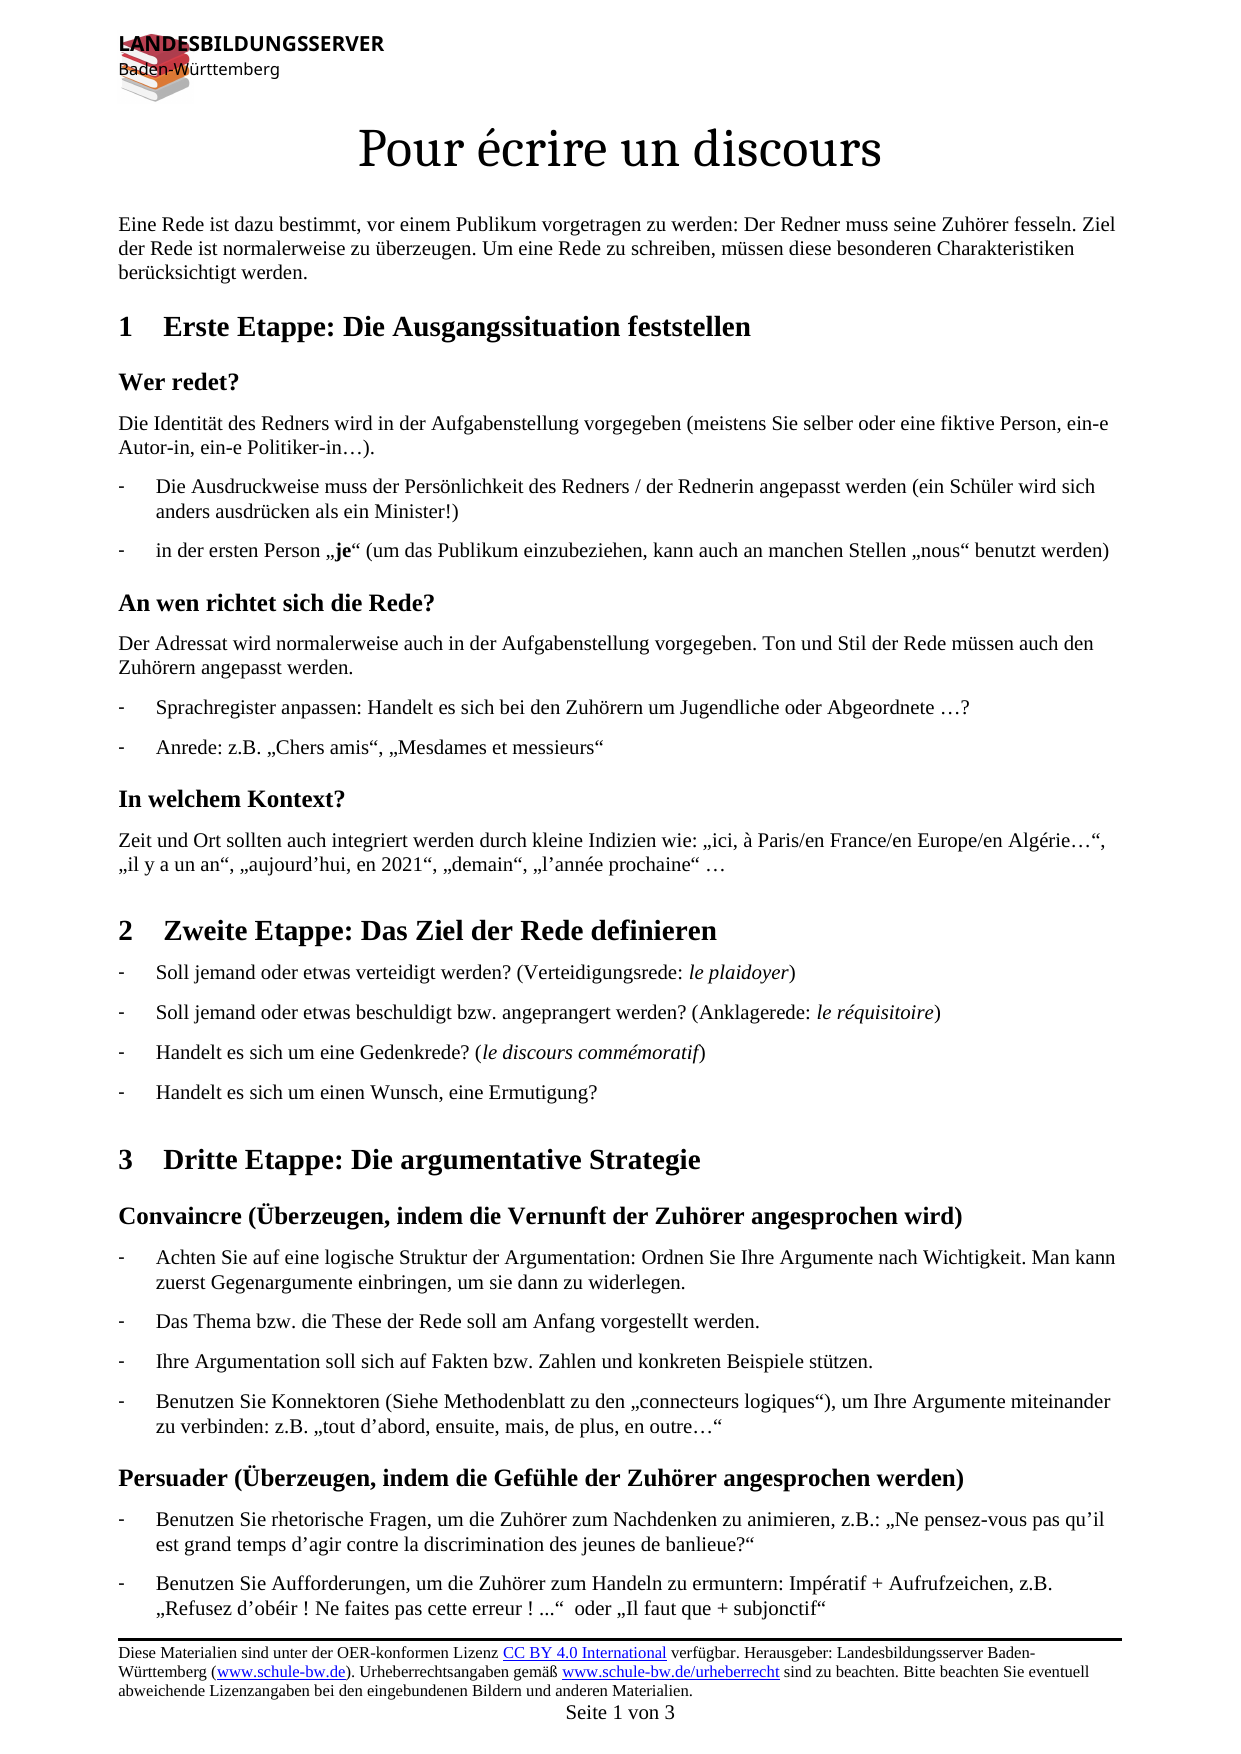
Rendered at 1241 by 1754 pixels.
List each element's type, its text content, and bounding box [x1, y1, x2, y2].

subtitle Dritte Etappe: Die argumentative Strategie [118, 1142, 1122, 1176]
list Soll jemand oder etwas beschuldigt bzw. angeprangert werden? (Anklagerede: le réquisitoire) [118, 999, 1122, 1025]
text Persuader (Überzeugen, indem die Gefühle der Zuhörer angesprochen werden) [118, 1463, 1122, 1491]
list Handelt es sich um eine Gedenkrede? (le discours commémoratif) [118, 1039, 1122, 1065]
list Das Thema bzw. die These der Rede soll am Anfang vorgestellt werden. [118, 1308, 1122, 1334]
text Wer redet? [118, 367, 1122, 396]
list in der ersten Person „je“ (um das Publikum einzubeziehen, kann auch an manchen Stellen „nous“ benutzt werden) [118, 537, 1122, 563]
text In welchem Kontext? [118, 784, 1122, 813]
text Zeit und Ort sollten auch integriert werden durch kleine Indizien wie: „ici, à Paris/en France/en Europe/en Algérie…“, „il y a un an“, „aujourd’hui, en 2021“, „demain“, „l’année prochaine“ … [118, 828, 1122, 876]
subtitle Erste Etappe: Die Ausgangssituation feststellen [118, 309, 1122, 342]
text Die Identität des Redners wird in der Aufgabenstellung vorgegeben (meistens Sie selber oder eine fiktive Person, ein-e Autor-in, ein-e Politiker-in…). [118, 411, 1122, 459]
list Achten Sie auf eine logische Struktur der Argumentation: Ordnen Sie Ihre Argumente nach Wichtigkeit. Man kann zuerst Gegenargumente einbringen, um sie dann zu widerlegen. [118, 1244, 1122, 1294]
list Sprachregister anpassen: Handelt es sich bei den Zuhörern um Jugendliche oder Abgeordnete …? [118, 694, 1122, 719]
list Benutzen Sie Aufforderungen, um die Zuhörer zum Handeln zu ermuntern: Impératif + Aufrufzeichen, z.B. „Refusez d’obéir ! Ne faites pas cette erreur ! ...“ oder „Il faut que + subjonctif“ [118, 1570, 1122, 1619]
text Der Adressat wird normalerweise auch in der Aufgabenstellung vorgegeben. Ton und Stil der Rede müssen auch den Zuhörern angepasst werden. [118, 631, 1122, 679]
list Die Ausdruckweise muss der Persönlichkeit des Redners / der Rednerin angepasst werden (ein Schüler wird sich anders ausdrücken als ein Minister!) [118, 473, 1122, 523]
list Anrede: z.B. „Chers amis“, „Mesdames et messieurs“ [118, 734, 1122, 759]
list Soll jemand oder etwas verteidigt werden? (Verteidigungsrede: le plaidoyer) [118, 959, 1122, 985]
title Pour écrire un discours [118, 118, 1122, 180]
list Benutzen Sie rhetorische Fragen, um die Zuhörer zum Nachdenken zu animieren, z.B.: „Ne pensez-vous pas qu’il est grand temps d’agir contre la discrimination des jeunes de banlieue?“ [118, 1506, 1122, 1556]
subtitle Zweite Etappe: Das Ziel der Rede definieren [118, 913, 1122, 947]
list Handelt es sich um einen Wunsch, eine Ermutigung? [118, 1079, 1122, 1105]
list Ihre Argumentation soll sich auf Fakten bzw. Zahlen und konkreten Beispiele stützen. [118, 1348, 1122, 1374]
text Eine Rede ist dazu bestimmt, vor einem Publikum vorgetragen zu werden: Der Redner muss seine Zuhörer fesseln. Ziel der Rede ist normalerweise zu überzeugen. Um eine Rede zu schreiben, müssen diese besonderen Charakteristiken berücksichtigt werden. [118, 212, 1122, 284]
picture [117, 30, 195, 104]
text Convaincre (Überzeugen, indem die Vernunft der Zuhörer angesprochen wird) [118, 1201, 1122, 1229]
text An wen richtet sich die Rede? [118, 588, 1122, 617]
list Benutzen Sie Konnektoren (Siehe Methodenblatt zu den „connecteurs logiques“), um Ihre Argumente miteinander zu verbinden: z.B. „tout d’abord, ensuite, mais, de plus, en outre…“ [118, 1388, 1122, 1438]
